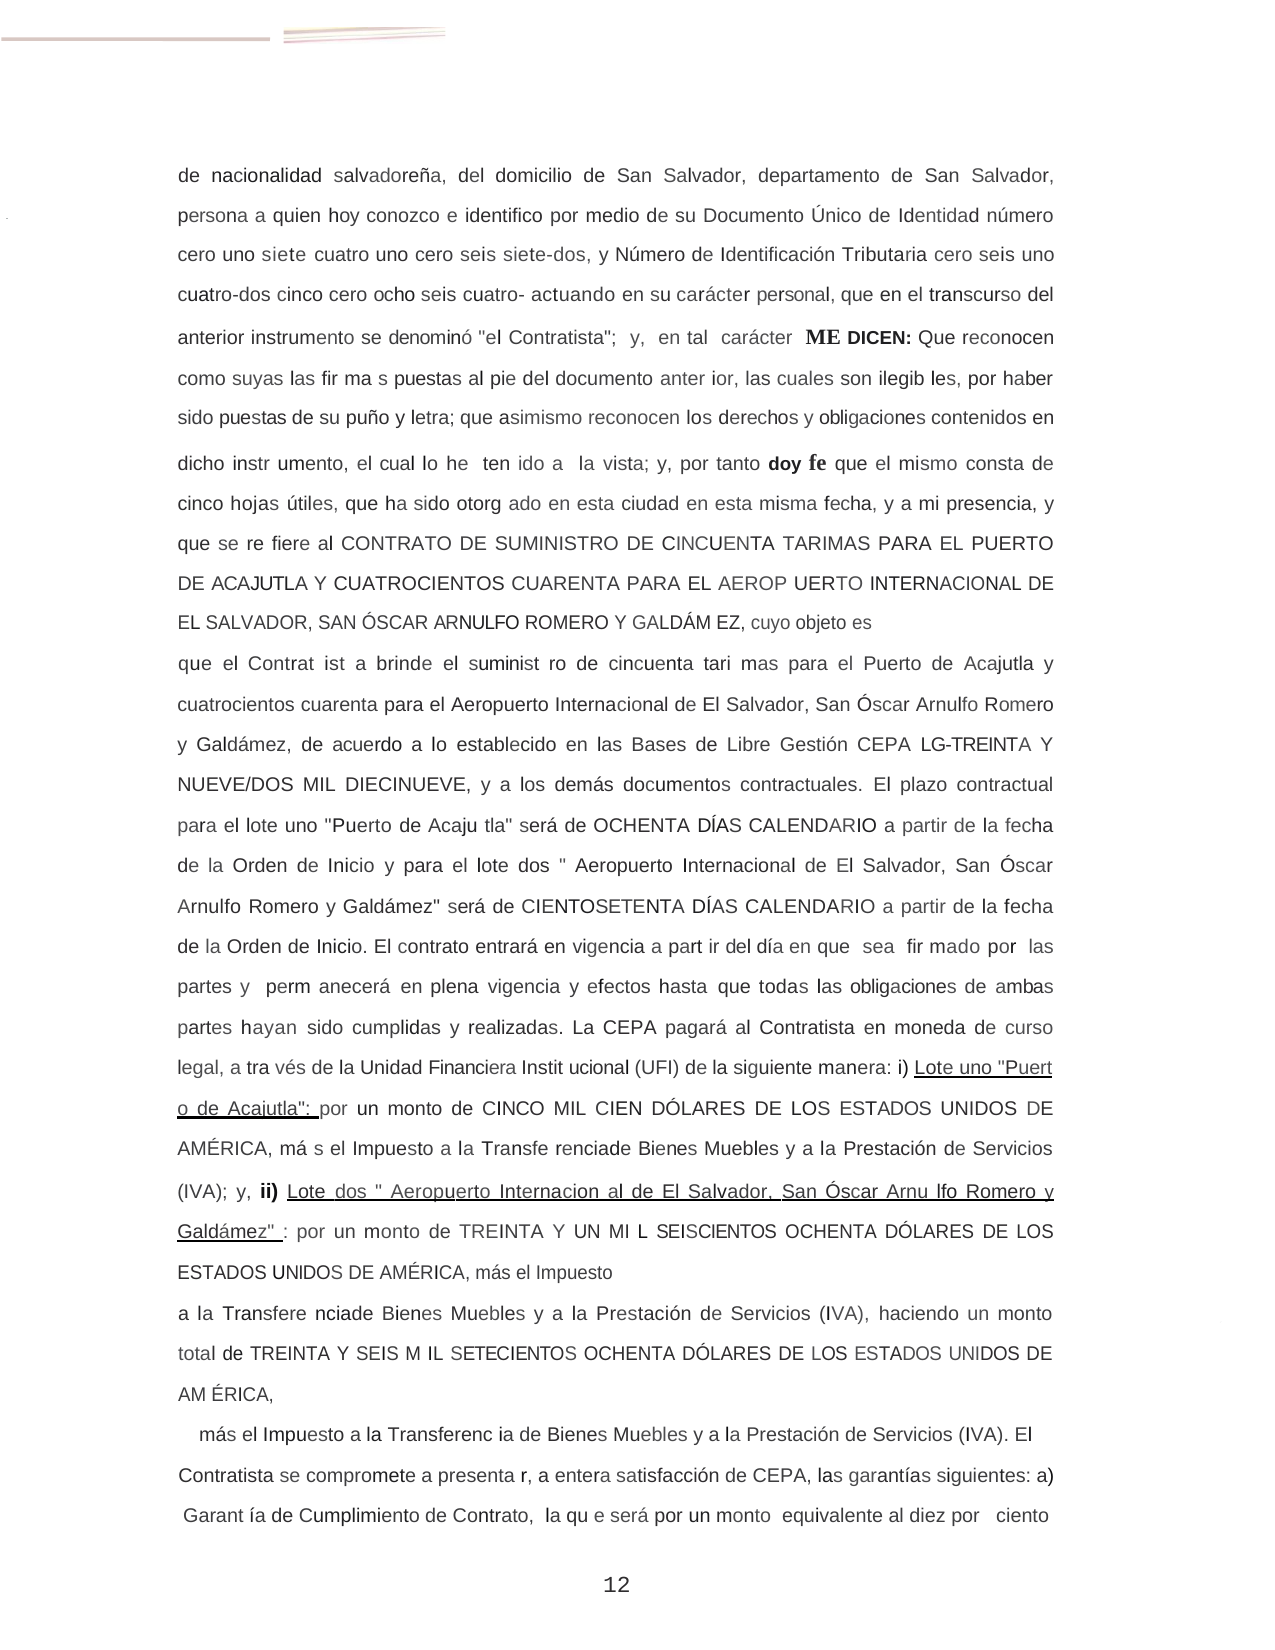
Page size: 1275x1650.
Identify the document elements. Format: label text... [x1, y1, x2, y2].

text 12 [601, 1573, 633, 1599]
text de nacionalidad salvadoreña, del domicilio de San Salvador, departamento de San Salvador, persona a quien hoy conozco e identifico por medio de su Documento Único de Identidad número cero uno siete cuatro uno cero seis siete-dos, y Número de Identificación Tributaria cero seis uno cuatro-dos cinco cero ocho seis cuatro- actuando en su carácter personal, que en el transcurso del anterior instrumento se denominó "el Contratista"; y, en tal carácter ME DICEN: Que reconocen como suyas las fir ma s puestas al pie del documento anter ior, las cuales son ilegib les, por haber sido puestas de su puño y letra; que asimismo reconocen los derechos y obligaciones contenidos en dicho instr umento, el cual lo he ten ido a la vista; y, por tanto doy fe que el mismo consta de cinco hojas útiles, que ha sido otorg ado en esta ciudad en esta misma fecha, y a mi presencia, y que se re fiere al CONTRATO DE SUMINISTRO DE CINCUENTA TARIMAS PARA EL PUERTO DE ACAJUTLA Y CUATROCIENTOS CUARENTA PARA EL AEROP UERTO INTERNACIONAL DE EL SALVADOR, SAN ÓSCAR ARNULFO ROMERO Y GALDÁM EZ, cuyo objeto es [177, 164, 1054, 634]
text más el Impuesto a la Transferenc ia de Bienes Muebles y a la Prestación de Servicios (IVA). El Contratista se compromete a presenta r, a entera satisfacción de CEPA, las garantías siguientes: a) Garant ía de Cumplimiento de Contrato, la qu e será por un monto equivalente al diez por ciento [176, 1423, 1054, 1527]
picture [283, 27, 446, 44]
text que el Contrat ist a brinde el suminist ro de cincuenta tari mas para el Puerto de Acajutla y cuatrocientos cuarenta para el Aeropuerto Internacional de El Salvador, San Óscar Arnulfo Romero y Galdámez, de acuerdo a lo establecido en las Bases de Libre Gestión CEPA LG-TREINTA Y NUEVE/DOS MIL DIECINUEVE, y a los demás documentos contractuales. El plazo contractual para el lote uno "Puerto de Acaju tla" será de OCHENTA DÍAS CALENDARIO a partir de la fecha de la Orden de Inicio y para el lote dos " Aeropuerto Internacional de El Salvador, San Óscar Arnulfo Romero y Galdámez" será de CIENTOSETENTA DÍAS CALENDARIO a partir de la fecha de la Orden de Inicio. El contrato entrará en vigencia a part ir del día en que sea fir mado por las partes y perm anecerá en plena vigencia y efectos hasta que todas las obligaciones de ambas partes hayan sido cumplidas y realizadas. La CEPA pagará al Contratista en moneda de curso legal, a tra vés de la Unidad Financiera Instit ucional (UFI) de la siguiente manera: i) Lote uno "Puert o de Acajutla": por un monto de CINCO MIL CIEN DÓLARES DE LOS ESTADOS UNIDOS DE AMÉRICA, má s el Impuesto a la Transfe renciade Bienes Muebles y a la Prestación de Servicios (IVA); y, ii) Lote dos " Aeropuerto Internacion al de El Salvador, San Óscar Arnu lfo Romero y Galdámez" : por un monto de TREINTA Y UN MI L SEISCIENTOS OCHENTA DÓLARES DE LOS ESTADOS UNIDOS DE AMÉRICA, más el Impuesto [177, 652, 1054, 1283]
text a la Transfere nciade Bienes Muebles y a la Prestación de Servicios (IVA), haciendo un monto total de TREINTA Y SEIS M IL SETECIENTOS OCHENTA DÓLARES DE LOS ESTADOS UNIDOS DE AM ÉRICA, [178, 1302, 1053, 1405]
